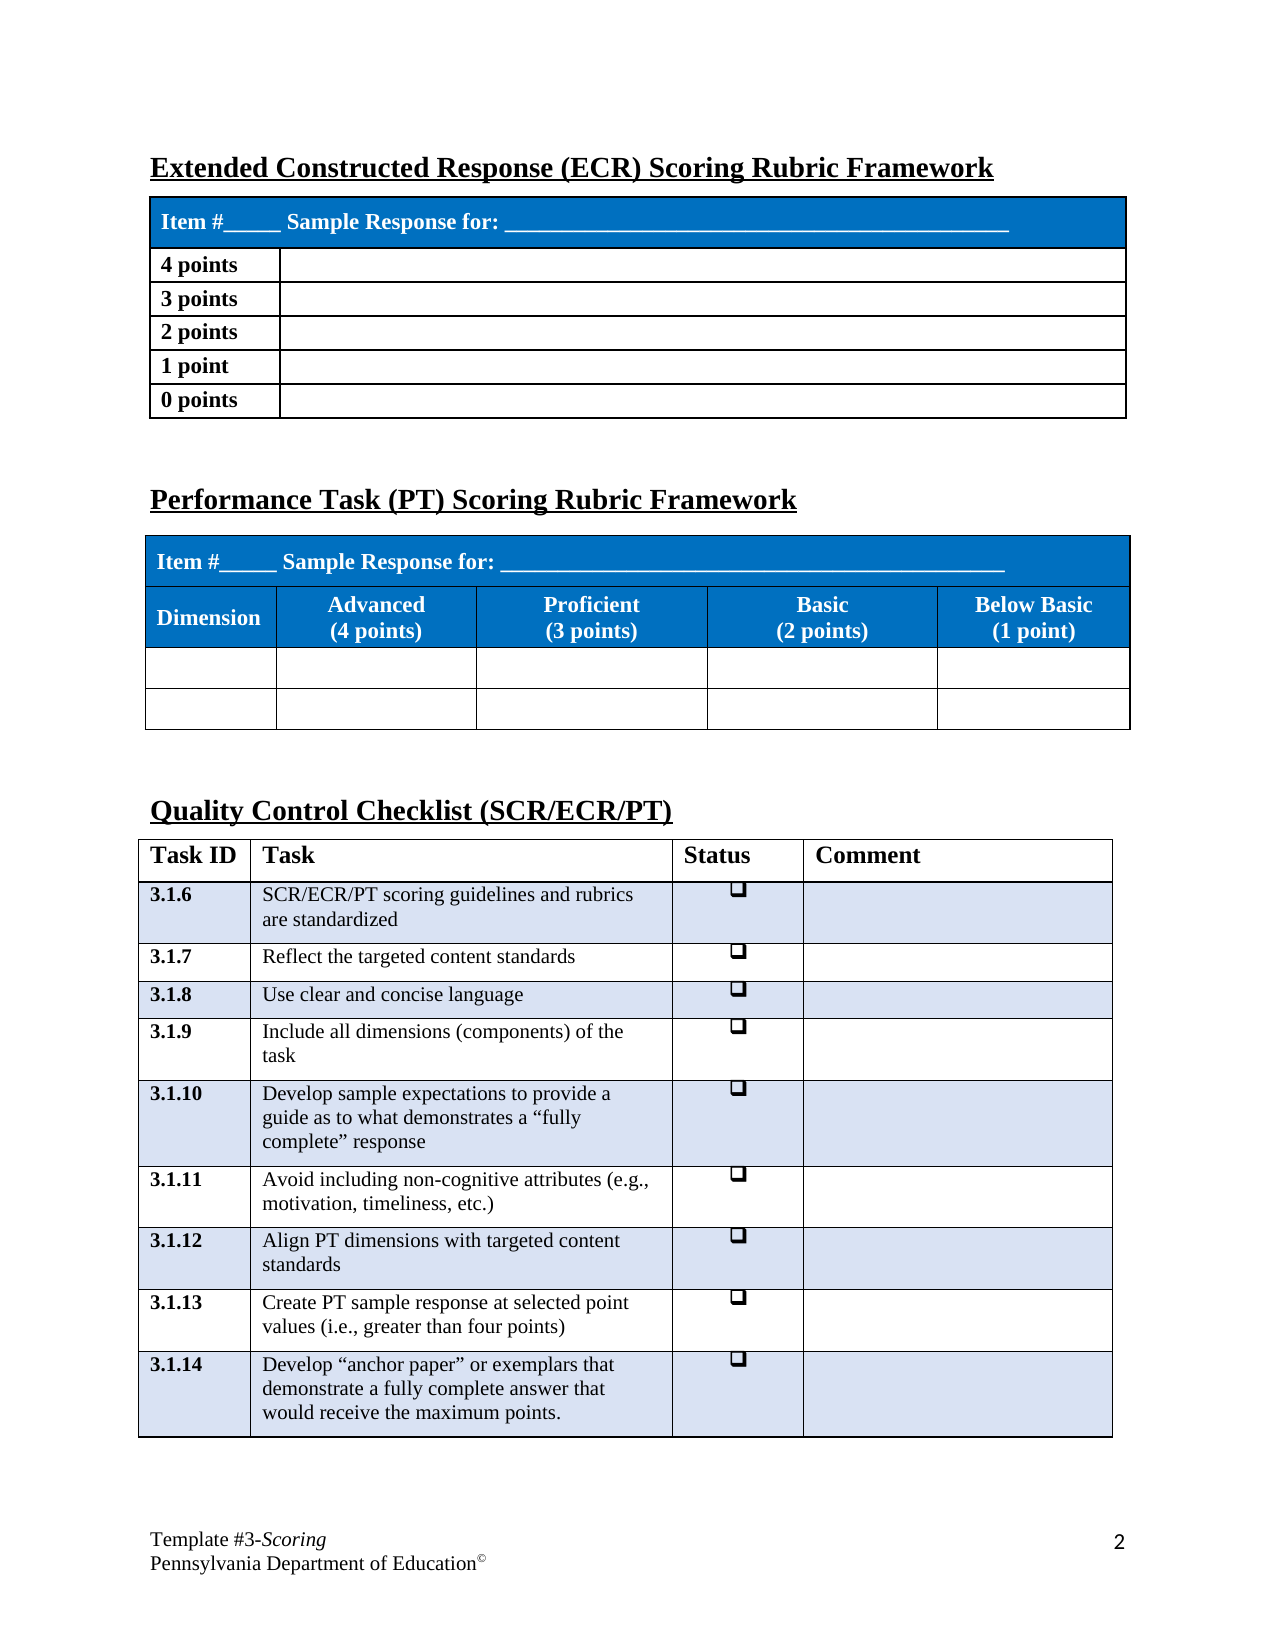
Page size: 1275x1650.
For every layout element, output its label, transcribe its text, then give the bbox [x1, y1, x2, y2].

table_cell Below Basic (1 point) [938, 587, 1129, 647]
table_cell Avoid including non-cognitive attributes (e.g., motivation, timeliness, etc.) [251, 1167, 672, 1227]
table_cell [277, 689, 476, 729]
table_cell 3.1.14 [139, 1352, 250, 1436]
table_cell Advanced (4 points) [277, 587, 476, 647]
table_cell Develop sample expectations to provide a guide as to what demonstrates a “fully complete” response [251, 1081, 672, 1166]
table_cell [804, 1167, 1112, 1227]
table_header Item #_____ Sample Response for: ____________________________________________ [151, 198, 1125, 247]
text Quality Control Checklist (SCR/ECR/PT) [150, 793, 1125, 827]
table_cell 4 points [151, 249, 279, 281]
table_cell 3.1.6 [139, 883, 250, 943]
table_cell [673, 1019, 803, 1080]
table_cell 3.1.11 [139, 1167, 250, 1227]
table_cell [804, 1019, 1112, 1080]
table_cell 3.1.10 [139, 1081, 250, 1166]
table_cell Proficient (3 points) [477, 587, 707, 647]
table_cell [477, 648, 707, 688]
table_cell 3.1.9 [139, 1019, 250, 1080]
table_cell 3 points [151, 283, 279, 315]
table_cell Align PT dimensions with targeted content standards [251, 1228, 672, 1289]
table_cell 3.1.12 [139, 1228, 250, 1289]
table_cell [804, 1228, 1112, 1289]
table_cell [281, 317, 1125, 349]
table_cell [281, 385, 1125, 417]
table_cell 2 points [151, 317, 279, 349]
table_cell [673, 982, 803, 1018]
table_cell Develop “anchor paper” or exemplars that demonstrate a fully complete answer that would receive the maximum points. [251, 1352, 672, 1436]
table_cell 3.1.13 [139, 1290, 250, 1351]
text Performance Task (PT) Scoring Rubric Framework [150, 482, 1125, 516]
table_cell [804, 883, 1112, 943]
table_cell [804, 1290, 1112, 1351]
table_cell [277, 648, 476, 688]
text Extended Constructed Response (ECR) Scoring Rubric Framework [150, 150, 1125, 183]
table_cell [673, 883, 803, 943]
table_cell Reflect the targeted content standards [251, 944, 672, 981]
table_cell [146, 689, 276, 729]
table_cell [804, 982, 1112, 1018]
table_cell [146, 648, 276, 688]
table_cell [938, 689, 1129, 729]
table_cell 3.1.7 [139, 944, 250, 981]
table_cell [708, 689, 937, 729]
table_cell [673, 1081, 803, 1166]
table_cell [281, 249, 1125, 281]
table_header Status [673, 840, 803, 881]
table_cell Basic (2 points) [708, 587, 937, 647]
table_header Task [251, 840, 672, 881]
table_cell SCR/ECR/PT scoring guidelines and rubrics are standardized [251, 883, 672, 943]
table_cell [673, 944, 803, 981]
table_cell [673, 1228, 803, 1289]
table_cell 0 points [151, 385, 279, 417]
table_cell 3.1.8 [139, 982, 250, 1018]
table_cell [673, 1290, 803, 1351]
table_header Task ID [139, 840, 250, 881]
table_cell [281, 351, 1125, 382]
table_cell Dimension [146, 587, 276, 647]
table_header Comment [804, 840, 1112, 881]
table_cell 1 point [151, 351, 279, 382]
table_cell [938, 648, 1129, 688]
table_header Item #_____ Sample Response for: ____________________________________________ [146, 536, 1129, 586]
table_cell [477, 689, 707, 729]
table_cell [804, 944, 1112, 981]
table_cell [804, 1081, 1112, 1166]
table_cell Create PT sample response at selected point values (i.e., greater than four points) [251, 1290, 672, 1351]
table_cell [708, 648, 937, 688]
table_cell Use clear and concise language [251, 982, 672, 1018]
table_cell [673, 1167, 803, 1227]
table_cell [281, 283, 1125, 315]
table_cell [804, 1352, 1112, 1436]
table_cell Include all dimensions (components) of the task [251, 1019, 672, 1080]
table_cell [673, 1352, 803, 1436]
